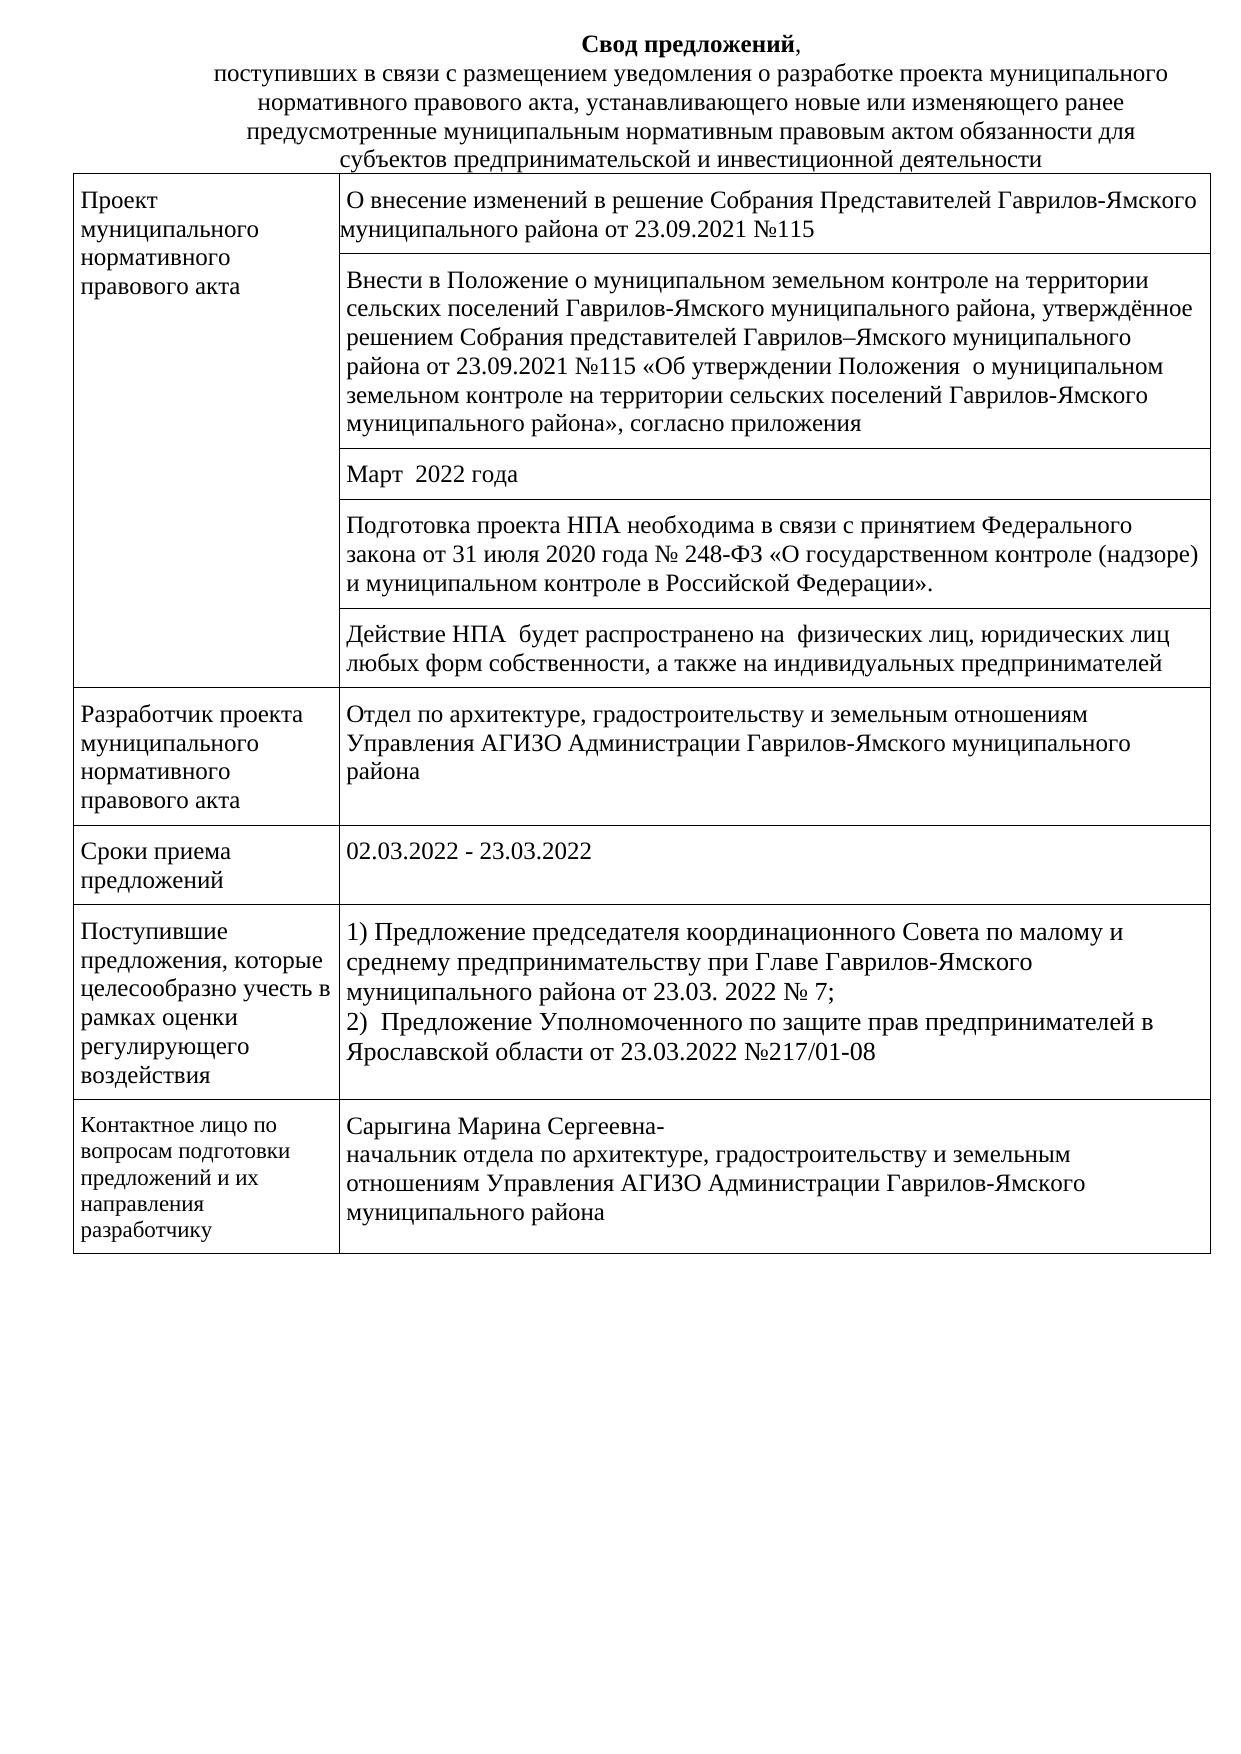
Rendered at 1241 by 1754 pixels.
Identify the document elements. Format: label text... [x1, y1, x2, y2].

table_cell Март 2022 года [340, 449, 1210, 499]
text Свод предложений, [207, 29, 1175, 58]
table_cell Отдел по архитектуре, градостроительству и земельным отношениям Управления АГИЗО Администрации Гаврилов-Ямского муниципального района [340, 688, 1210, 824]
table_cell Действие НПА будет распространено на физических лиц, юридических лиц любых форм собственности, а также на индивидуальных предпринимателей [340, 609, 1210, 687]
text поступивших в связи с размещением уведомления о разработке проекта муниципального нормативного правового акта, устанавливающего новые или изменяющего ранее предусмотренные муниципальным нормативным правовым актом обязанности для субъектов предпринимательской и инвестиционной деятельности [207, 58, 1175, 173]
table_cell Подготовка проекта НПА необходима в связи с принятием Федерального закона от 31 июля 2020 года № 248-ФЗ «О государственном контроле (надзоре) и муниципальном контроле в Российской Федерации». [340, 500, 1210, 607]
table_cell Внести в Положение о муниципальном земельном контроле на территории сельских поселений Гаврилов-Ямского муниципального района, утверждённое решением Собрания представителей Гаврилов–Ямского муниципального района от 23.09.2021 №115 «Об утверждении Положения о муниципальном земельном контроле на территории сельских поселений Гаврилов-Ямского муниципального района», согласно приложения [340, 254, 1210, 448]
table_cell Сарыгина Марина Сергеевна- начальник отдела по архитектуре, градостроительству и земельным отношениям Управления АГИЗО Администрации Гаврилов-Ямского муниципального района [340, 1100, 1210, 1253]
table_cell Разработчик проекта муниципального нормативного правового акта [74, 688, 339, 824]
table_cell 02.03.2022 - 23.03.2022 [340, 826, 1210, 904]
table_cell 1) Предложение председателя координационного Совета по малому и среднему предпринимательству при Главе Гаврилов-Ямского муниципального района от 23.03. 2022 № 7; 2) Предложение Уполномоченного по защите прав предпринимателей в Ярославской области от 23.03.2022 №217/01-08 [340, 905, 1210, 1099]
table_header Проект муниципального нормативного правового акта [74, 174, 339, 687]
table_cell Контактное лицо по вопросам подготовки предложений и их направления разработчику [74, 1100, 339, 1253]
table_cell Поступившие предложения, которые целесообразно учесть в рамках оценки регулирующего воздействия [74, 905, 339, 1099]
table_header О внесение изменений в решение Собрания Представителей Гаврилов-Ямского муниципального района от 23.09.2021 №115 [340, 174, 1210, 253]
table_cell Сроки приема предложений [74, 826, 339, 904]
